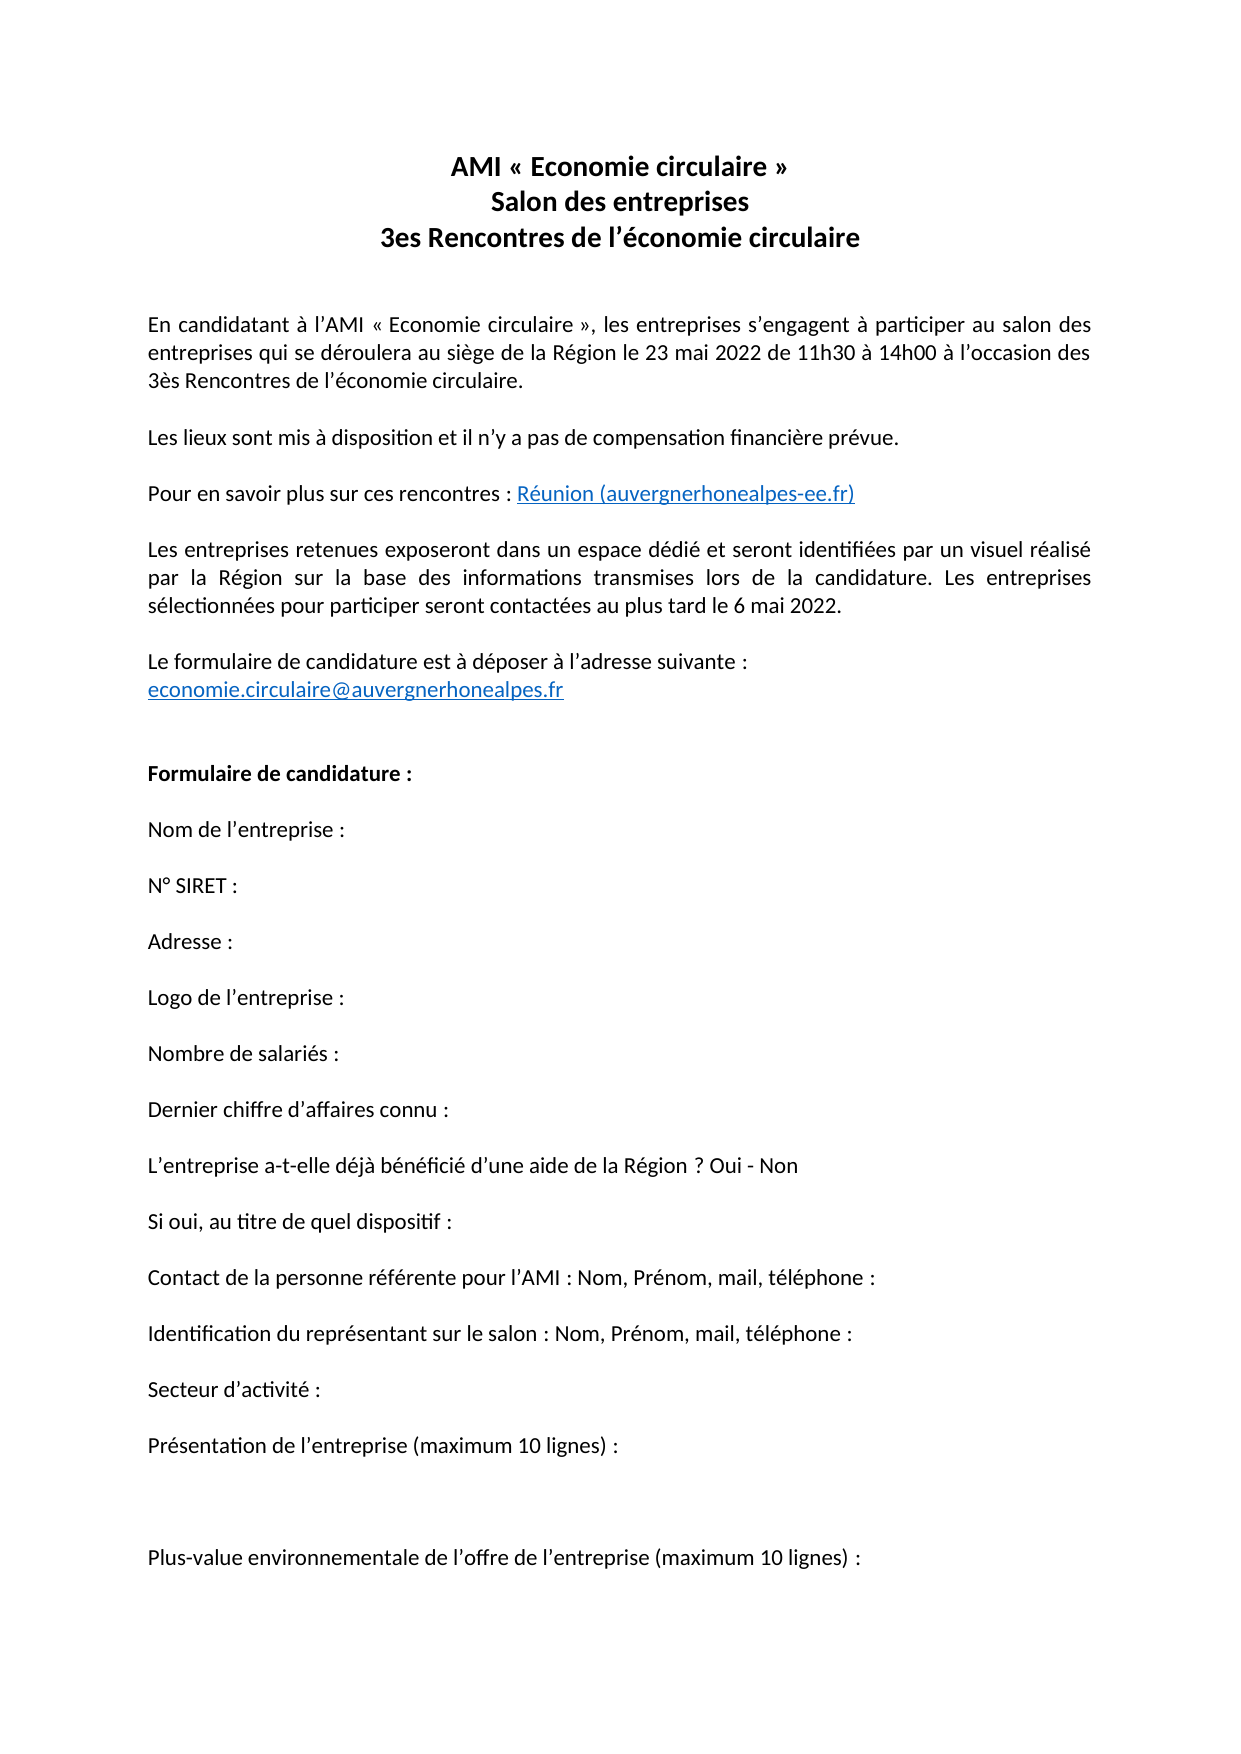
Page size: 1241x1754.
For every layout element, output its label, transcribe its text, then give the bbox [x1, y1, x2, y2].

text Présentation de l’entreprise (maximum 10 lignes) : [148, 1431, 1093, 1459]
text Identification du représentant sur le salon : Nom, Prénom, mail, téléphone : [148, 1319, 1093, 1347]
text Adresse : [148, 927, 1093, 955]
text Les entreprises retenues exposeront dans un espace dédié et seront identifiées par un visuel réalisé par la Région sur la base des informations transmises lors de la candidature. Les entreprises sélectionnées pour participer seront contactées au plus tard le 6 mai 2022. [148, 535, 1093, 619]
text Contact de la personne référente pour l’AMI : Nom, Prénom, mail, téléphone : [148, 1263, 1093, 1291]
text Logo de l’entreprise : [148, 983, 1093, 1011]
text N° SIRET : [148, 871, 1093, 899]
text Si oui, au titre de quel dispositif : [148, 1207, 1093, 1235]
text En candidatant à l’AMI « Economie circulaire », les entreprises s’engagent à participer au salon des entreprises qui se déroulera au siège de la Région le 23 mai 2022 de 11h30 à 14h00 à l’occasion des 3ès Rencontres de l’économie circulaire. [148, 311, 1093, 394]
text AMI « Economie circulaire » [148, 148, 1093, 183]
text L’entreprise a-t-elle déjà bénéficié d’une aide de la Région ? Oui - Non [148, 1151, 1093, 1179]
text Secteur d’activité : [148, 1375, 1093, 1403]
text Les lieux sont mis à disposition et il n’y a pas de compensation financière prévue. [148, 423, 1093, 451]
text Pour en savoir plus sur ces rencontres : Réunion (auvergnerhonealpes-ee.fr) [148, 479, 1093, 507]
text Salon des entreprises [148, 183, 1093, 219]
text Le formulaire de candidature est à déposer à l’adresse suivante : [148, 647, 1093, 675]
text economie.circulaire@auvergnerhonealpes.fr [148, 675, 1093, 703]
text 3es Rencontres de l’économie circulaire [148, 219, 1093, 254]
text Nombre de salariés : [148, 1039, 1093, 1067]
text Nom de l’entreprise : [148, 815, 1093, 843]
text Dernier chiffre d’affaires connu : [148, 1095, 1093, 1123]
text Plus-value environnementale de l’offre de l’entreprise (maximum 10 lignes) : [148, 1543, 1093, 1571]
text Formulaire de candidature : [148, 759, 1093, 787]
